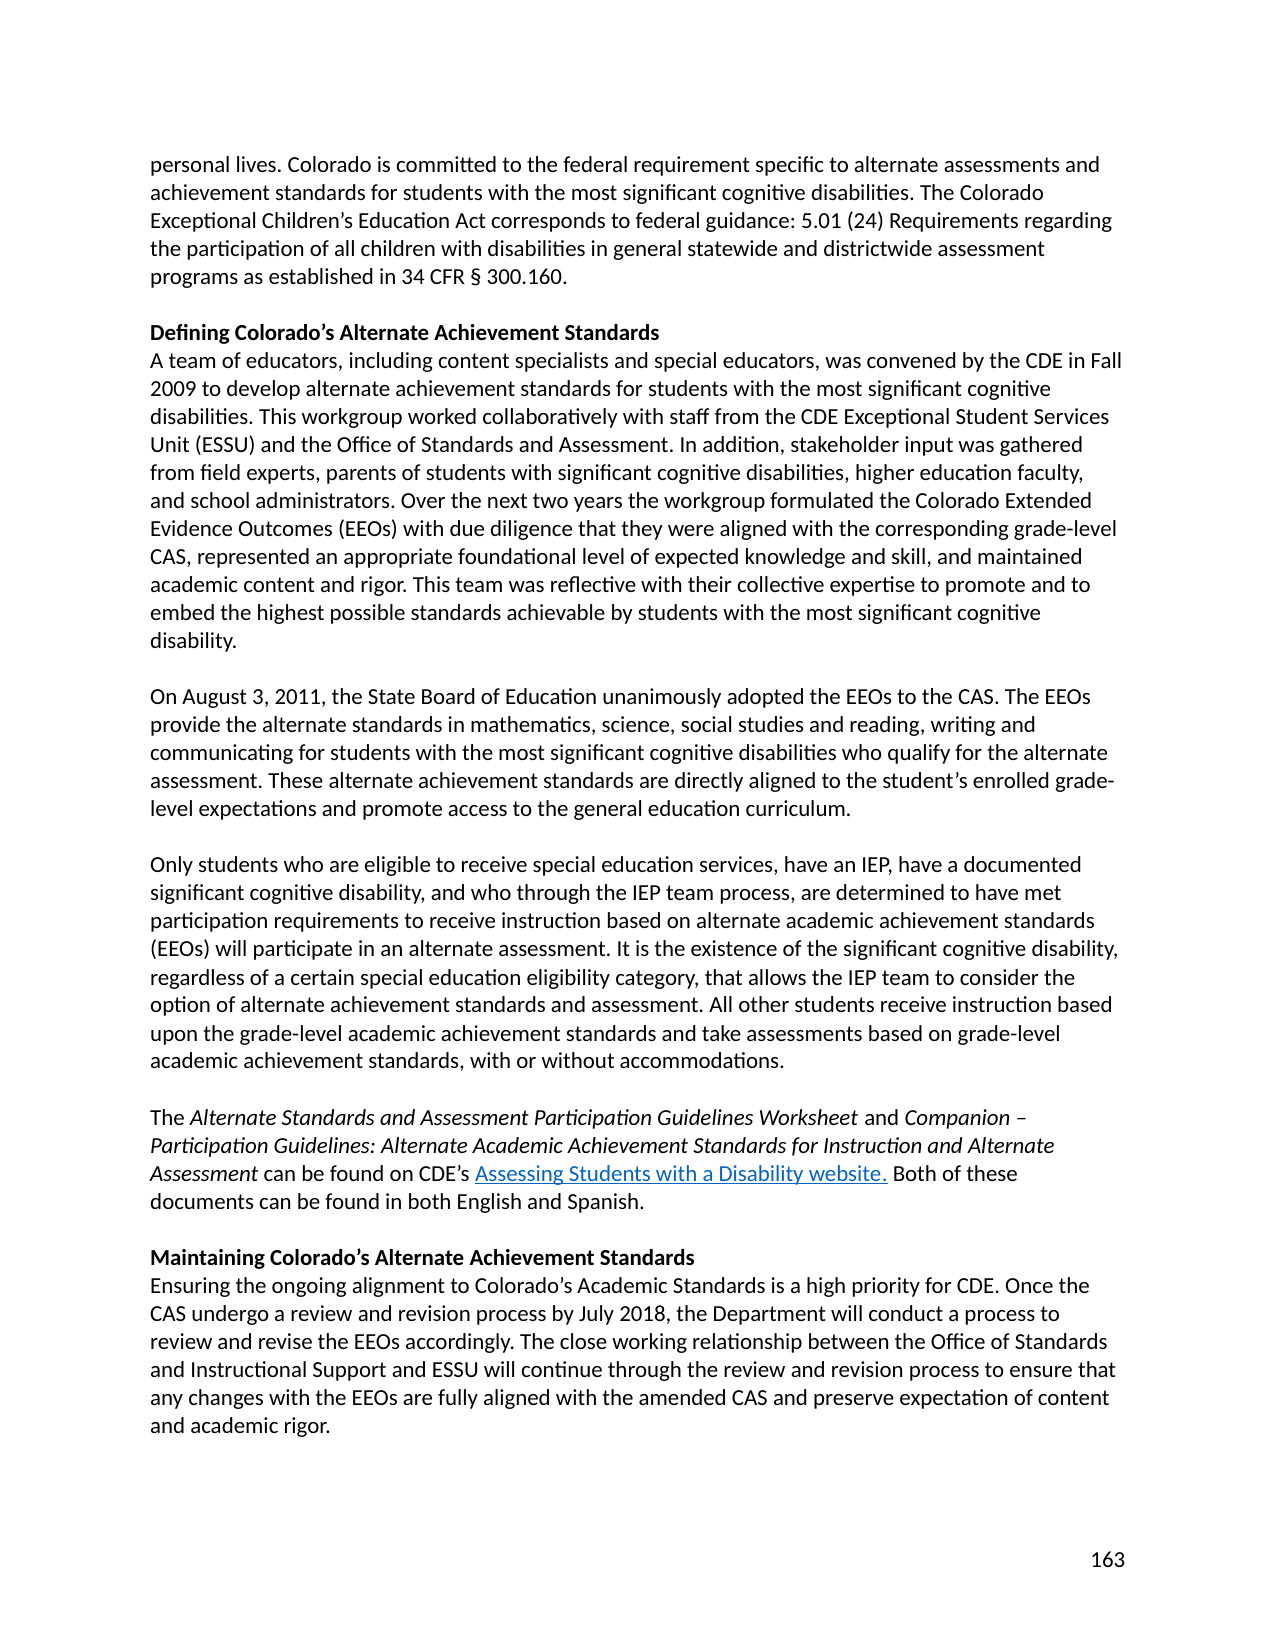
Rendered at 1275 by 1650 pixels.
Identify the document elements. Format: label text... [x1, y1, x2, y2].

text Ensuring the ongoing alignment to Colorado’s Academic Standards is a high priority for CDE. Once the CAS undergo a review and revision process by July 2018, the Department will conduct a process to review and revise the EEOs accordingly. The close working relationship between the Office of Standards and Instructional Support and ESSU will continue through the review and revision process to ensure that any changes with the EEOs are fully aligned with the amended CAS and preserve expectation of content and academic rigor. [150, 1271, 1125, 1439]
text Maintaining Colorado’s Alternate Achievement Standards [150, 1243, 1125, 1271]
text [150, 150, 1125, 290]
text On August 3, 2011, the State Board of Education unanimously adopted the EEOs to the CAS. The EEOs provide the alternate standards in mathematics, science, social studies and reading, writing and communicating for students with the most significant cognitive disabilities who qualify for the alternate assessment. These alternate achievement standards are directly aligned to the student’s enrolled grade-level expectations and promote access to the general education curriculum. [150, 682, 1125, 822]
text The Alternate Standards and Assessment Participation Guidelines Worksheet and Companion – Participation Guidelines: Alternate Academic Achievement Standards for Instruction and Alternate Assessment can be found on CDE’s Assessing Students with a Disability website. Both of these documents can be found in both English and Spanish. [150, 1103, 1125, 1215]
text Only students who are eligible to receive special education services, have an IEP, have a documented significant cognitive disability, and who through the IEP team process, are determined to have met participation requirements to receive instruction based on alternate academic achievement standards (EEOs) will participate in an alternate assessment. It is the existence of the significant cognitive disability, regardless of a certain special education eligibility category, that allows the IEP team to consider the option of alternate achievement standards and assessment. All other students receive instruction based upon the grade-level academic achievement standards and take assessments based on grade-level academic achievement standards, with or without accommodations. [150, 851, 1125, 1075]
text Defining Colorado’s Alternate Achievement Standards [150, 318, 1125, 346]
text A team of educators, including content specialists and special educators, was convened by the CDE in Fall 2009 to develop alternate achievement standards for students with the most significant cognitive disabilities. This workgroup worked collaboratively with staff from the CDE Exceptional Student Services Unit (ESSU) and the Office of Standards and Assessment. In addition, stakeholder input was gathered from field experts, parents of students with significant cognitive disabilities, higher education faculty, and school administrators. Over the next two years the workgroup formulated the Colorado Extended Evidence Outcomes (EEOs) with due diligence that they were aligned with the corresponding grade-level CAS, represented an appropriate foundational level of expected knowledge and skill, and maintained academic content and rigor. This team was reflective with their collective expertise to promote and to embed the highest possible standards achievable by students with the most significant cognitive disability. [150, 346, 1125, 654]
